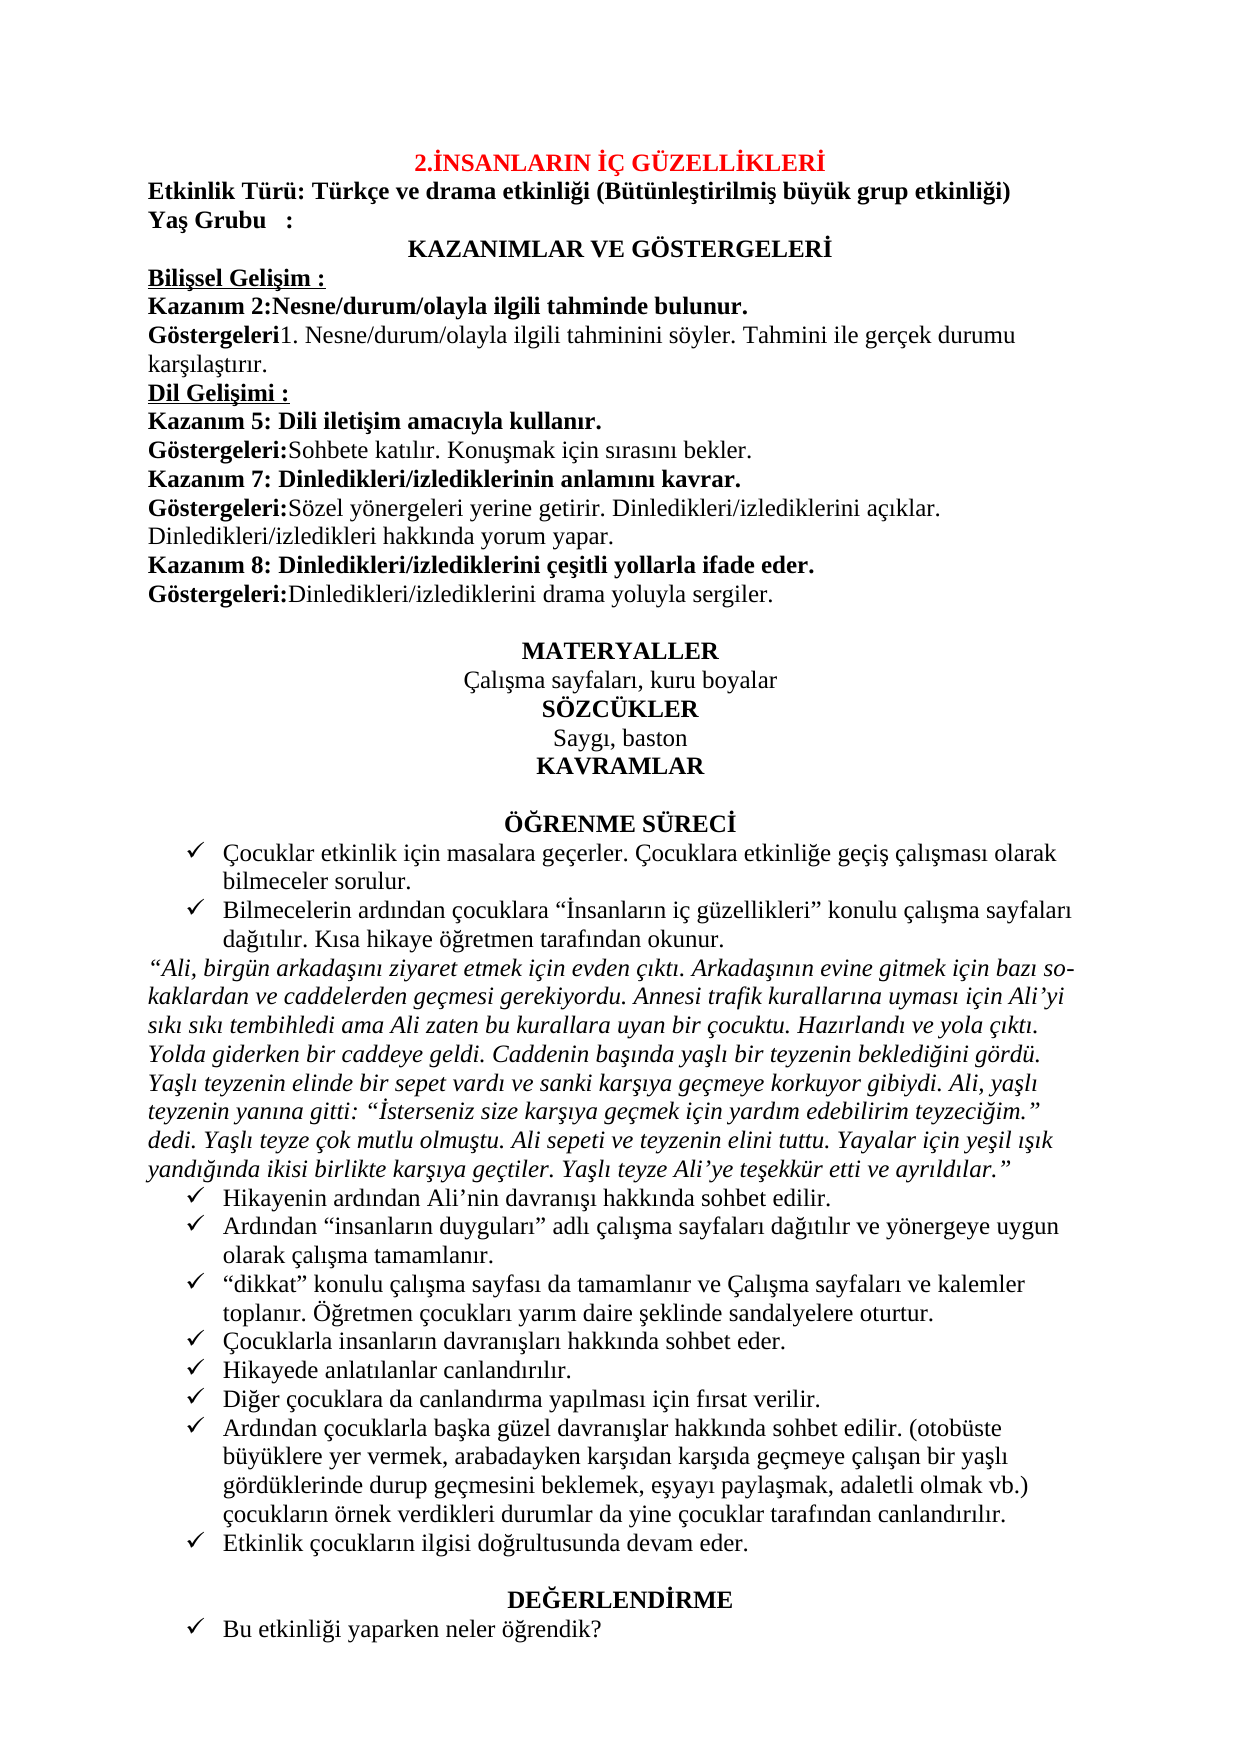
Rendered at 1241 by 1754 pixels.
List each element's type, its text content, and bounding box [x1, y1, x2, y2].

list Hikayede anlatılanlar canlandırılır. [185, 1355, 1093, 1384]
text Çalışma sayfaları, kuru boyalar [148, 665, 1093, 694]
list Diğer çocuklara da canlandırma yapılması için fırsat verilir. [185, 1384, 1093, 1413]
text Saygı, baston [148, 723, 1093, 751]
text Yaş Grubu : [148, 205, 1093, 234]
list “dikkat” konulu çalışma sayfası da tamamlanır ve Çalışma sayfaları ve kalemler toplanır. Öğretmen çocukları yarım daire şeklinde sandalyelere oturtur. [185, 1269, 1093, 1326]
text Bilişsel Gelişim : [148, 263, 1093, 291]
list Çocuklarla insanların davranışları hakkında sohbet eder. [185, 1326, 1093, 1355]
text Kazanım 7: Dinledikleri/izlediklerinin anlamını kavrar. Göstergeleri:Sözel yönergeleri yerine getirir. Dinledikleri/izlediklerini açıklar. Dinledikleri/izledikleri hakkında yorum yapar. [148, 464, 1093, 550]
text MATERYALLER [148, 636, 1093, 665]
text ÖĞRENME SÜRECİ [148, 809, 1093, 838]
text “Ali, birgün arkadaşını ziyaret etmek için evden çıktı. Arkadaşının evine gitmek için bazı sokaklardan ve caddelerden geçmesi gerekiyordu. Annesi trafik kurallarına uyması için Ali’yi sıkı sıkı tembihledi ama Ali zaten bu kurallara uyan bir çocuktu. Hazırlandı ve yola çıktı. Yolda giderken bir caddeye geldi. Caddenin başında yaşlı bir teyzenin beklediğini gördü. Yaşlı teyzenin elinde bir sepet vardı ve sanki karşıya geçmeye korkuyor gibiydi. Ali, yaşlı teyzenin yanına gitti: “İsterseniz size karşıya geçmek için yardım edebilirim teyzeciğim.” dedi. Yaşlı teyze çok mutlu olmuştu. Ali sepeti ve teyzenin elini tuttu. Yayalar için yeşil ışık yandığında ikisi birlikte karşıya geçtiler. Yaşlı teyze Ali’ye teşekkür etti ve ayrıldılar.” [148, 953, 1093, 1183]
text KAZANIMLAR VE GÖSTERGELERİ [148, 234, 1093, 263]
list Çocuklar etkinlik için masalara geçerler. Çocuklara etkinliğe geçiş çalışması olarak bilmeceler sorulur. [185, 838, 1093, 895]
text Kazanım 2:Nesne/durum/olayla ilgili tahminde bulunur. Göstergeleri1. Nesne/durum/olayla ilgili tahminini söyler. Tahmini ile gerçek durumu karşılaştırır. [148, 291, 1093, 378]
text 2.İNSANLARIN İÇ GÜZELLİKLERİ [148, 148, 1093, 176]
text KAVRAMLAR [148, 751, 1093, 780]
list Bu etkinliği yaparken neler öğrendik? [185, 1614, 1093, 1643]
text Kazanım 8: Dinledikleri/izlediklerini çeşitli yollarla ifade eder. Göstergeleri:Dinledikleri/izlediklerini drama yoluyla sergiler. [148, 550, 1093, 608]
text Kazanım 5: Dili iletişim amacıyla kullanır. Göstergeleri:Sohbete katılır. Konuşmak için sırasını bekler. [148, 406, 1093, 464]
text Dil Gelişimi : [148, 378, 1093, 406]
list Etkinlik çocukların ilgisi doğrultusunda devam eder. [185, 1528, 1093, 1556]
text DEĞERLENDİRME [148, 1585, 1093, 1614]
list Ardından çocuklarla başka güzel davranışlar hakkında sohbet edilir. (otobüste büyüklere yer vermek, arabadayken karşıdan karşıda geçmeye çalışan bir yaşlı gördüklerinde durup geçmesini beklemek, eşyayı paylaşmak, adaletli olmak vb.) çocukların örnek verdikleri durumlar da yine çocuklar tarafından canlandırılır. [185, 1413, 1093, 1528]
list Hikayenin ardından Ali’nin davranışı hakkında sohbet edilir. [185, 1183, 1093, 1211]
text SÖZCÜKLER [148, 694, 1093, 723]
text Etkinlik Türü: Türkçe ve drama etkinliği (Bütünleştirilmiş büyük grup etkinliği) [148, 176, 1093, 205]
list Bilmecelerin ardından çocuklara “İnsanların iç güzellikleri” konulu çalışma sayfaları dağıtılır. Kısa hikaye öğretmen tarafından okunur. [185, 895, 1093, 953]
list Ardından “insanların duyguları” adlı çalışma sayfaları dağıtılır ve yönergeye uygun olarak çalışma tamamlanır. [185, 1211, 1093, 1269]
